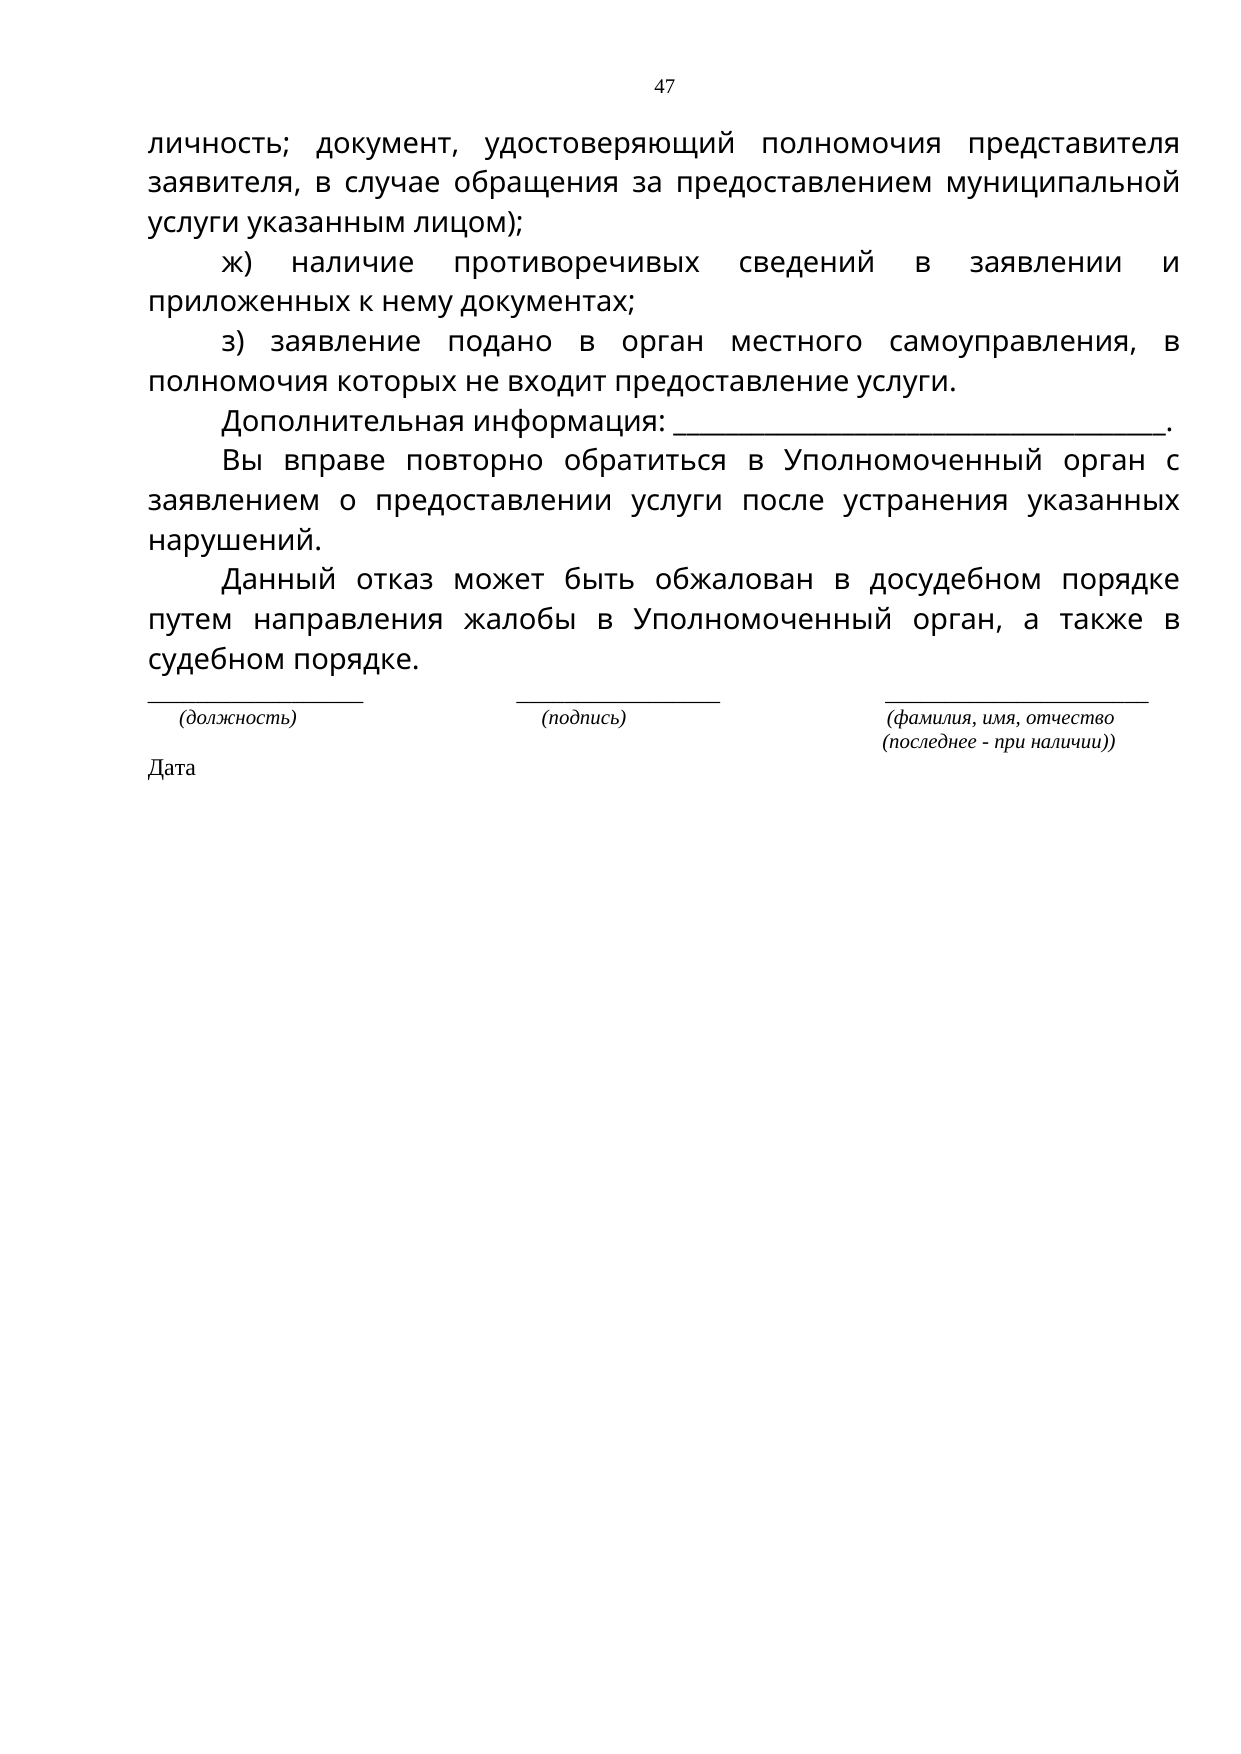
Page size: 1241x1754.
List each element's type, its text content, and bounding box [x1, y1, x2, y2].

text Вы вправе повторно обратиться в Уполномоченный орган с заявлением о предоставлении услуги после устранения указанных нарушений. [148, 439, 1181, 558]
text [148, 122, 1181, 241]
text __________________ _________________ ______________________ [148, 678, 1181, 705]
text Дата [148, 753, 1181, 781]
text (последнее - при наличии)) [148, 729, 1181, 753]
text ж) наличие противоречивых сведений в заявлении и приложенных к нему документах; [148, 241, 1181, 320]
text Данный отказ может быть обжалован в досудебном порядке путем направления жалобы в Уполномоченный орган, а также в судебном порядке. [148, 558, 1181, 678]
text з) заявление подано в орган местного самоуправления, в полномочия которых не входит предоставление услуги. [148, 320, 1181, 400]
text (должность) (подпись) (фамилия, имя, отчество [148, 705, 1181, 729]
text Дополнительная информация: ______________________________________. [148, 400, 1181, 439]
